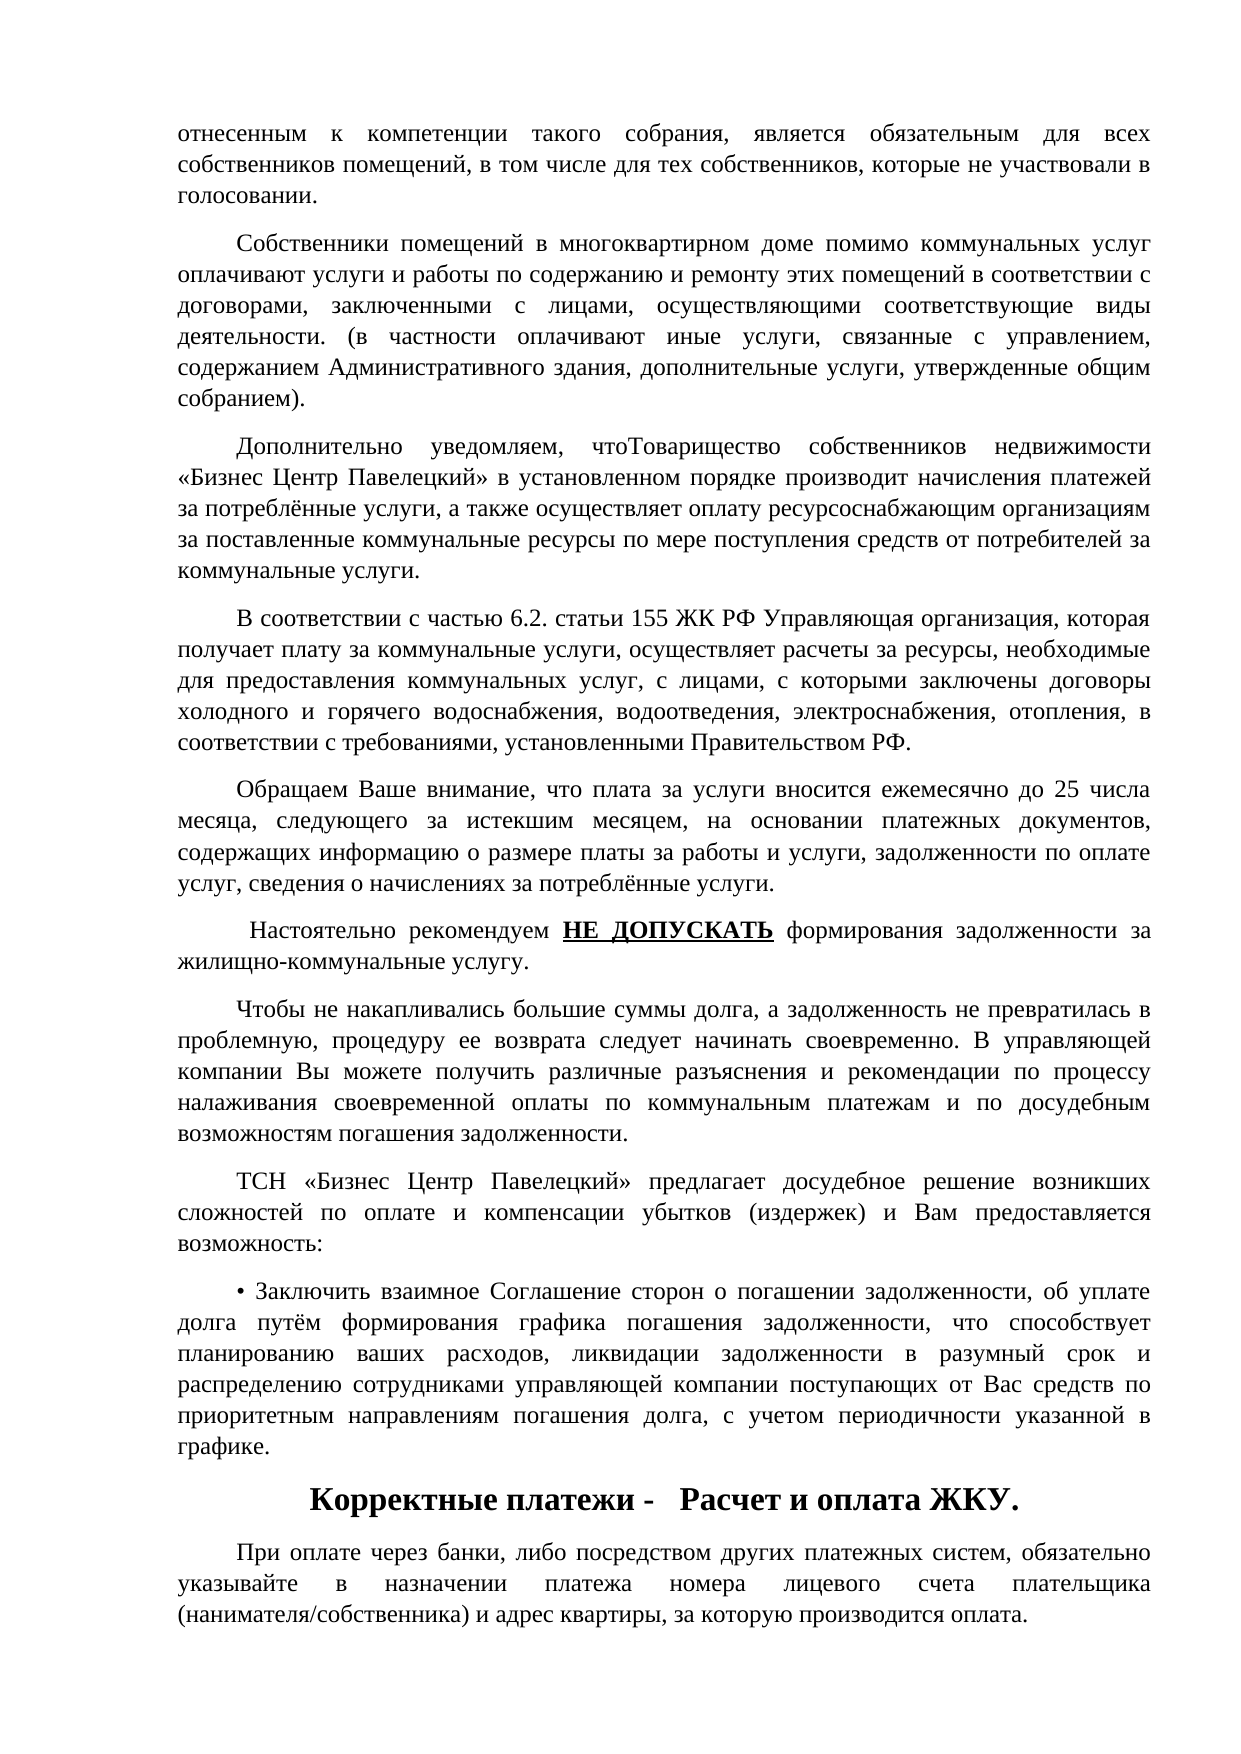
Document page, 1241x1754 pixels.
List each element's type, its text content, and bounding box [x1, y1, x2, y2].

text Корректные платежи - Расчет и оплата ЖКУ. [177, 1479, 1152, 1517]
text Дополнительно уведомляем, чтоТоварищество собственников недвижимости «Бизнес Центр Павелецкий» в установленном порядке производит начисления платежей за потреблённые услуги, а также осуществляет оплату ресурсоснабжающим организациям за поставленные коммунальные ресурсы по мере поступления средств от потребителей за коммунальные услуги. [177, 431, 1152, 584]
text • Заключить взаимное Соглашение сторон о погашении задолженности, об уплате долга путём формирования графика погашения задолженности, что способствует планированию ваших расходов, ликвидации задолженности в разумный срок и распределению сотрудниками управляющей компании поступающих от Вас средств по приоритетным направлениям погашения долга, с учетом периодичности указанной в графике. [177, 1276, 1152, 1460]
text ТСН «Бизнес Центр Павелецкий» предлагает досудебное решение возникших сложностей по оплате и компенсации убытков (издержек) и Вам предоставляется возможность: [177, 1166, 1152, 1257]
text Чтобы не накапливались большие суммы долга, а задолженность не превратилась в проблемную, процедуру ее возврата следует начинать своевременно. В управляющей компании Вы можете получить различные разъяснения и рекомендации по процессу налаживания своевременной оплаты по коммунальным платежам и по досудебным возможностям погашения задолженности. [177, 994, 1152, 1147]
text Обращаем Ваше внимание, что плата за услуги вносится ежемесячно до 25 числа месяца, следующего за истекшим месяцем, на основании платежных документов, содержащих информацию о размере платы за работы и услуги, задолженности по оплате услуг, сведения о начислениях за потреблённые услуги. [177, 774, 1152, 896]
text Собственники помещений в многоквартирном доме помимо коммунальных услуг оплачивают услуги и работы по содержанию и ремонту этих помещений в соответствии с договорами, заключенными с лицами, осуществляющими соответствующие виды деятельности. (в частности оплачивают иные услуги, связанные с управлением, содержанием Административного здания, дополнительные услуги, утвержденные общим собранием). [177, 228, 1152, 412]
text При оплате через банки, либо посредством других платежных систем, обязательно указывайте в назначении платежа номера лицевого счета плательщика (нанимателя/собственника) и адрес квартиры, за которую производится оплата. [177, 1537, 1152, 1628]
text В соответствии с частью 6.2. статьи 155 ЖК РФ Управляющая организация, которая получает плату за коммунальные услуги, осуществляет расчеты за ресурсы, необходимые для предоставления коммунальных услуг, с лицами, с которыми заключены договоры холодного и горячего водоснабжения, водоотведения, электроснабжения, отопления, в соответствии с требованиями, установленными Правительством РФ. [177, 603, 1152, 756]
text Настоятельно рекомендуем НЕ ДОПУСКАТЬ формирования задолженности за жилищно-коммунальные услугу. [177, 915, 1152, 975]
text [177, 118, 1152, 209]
